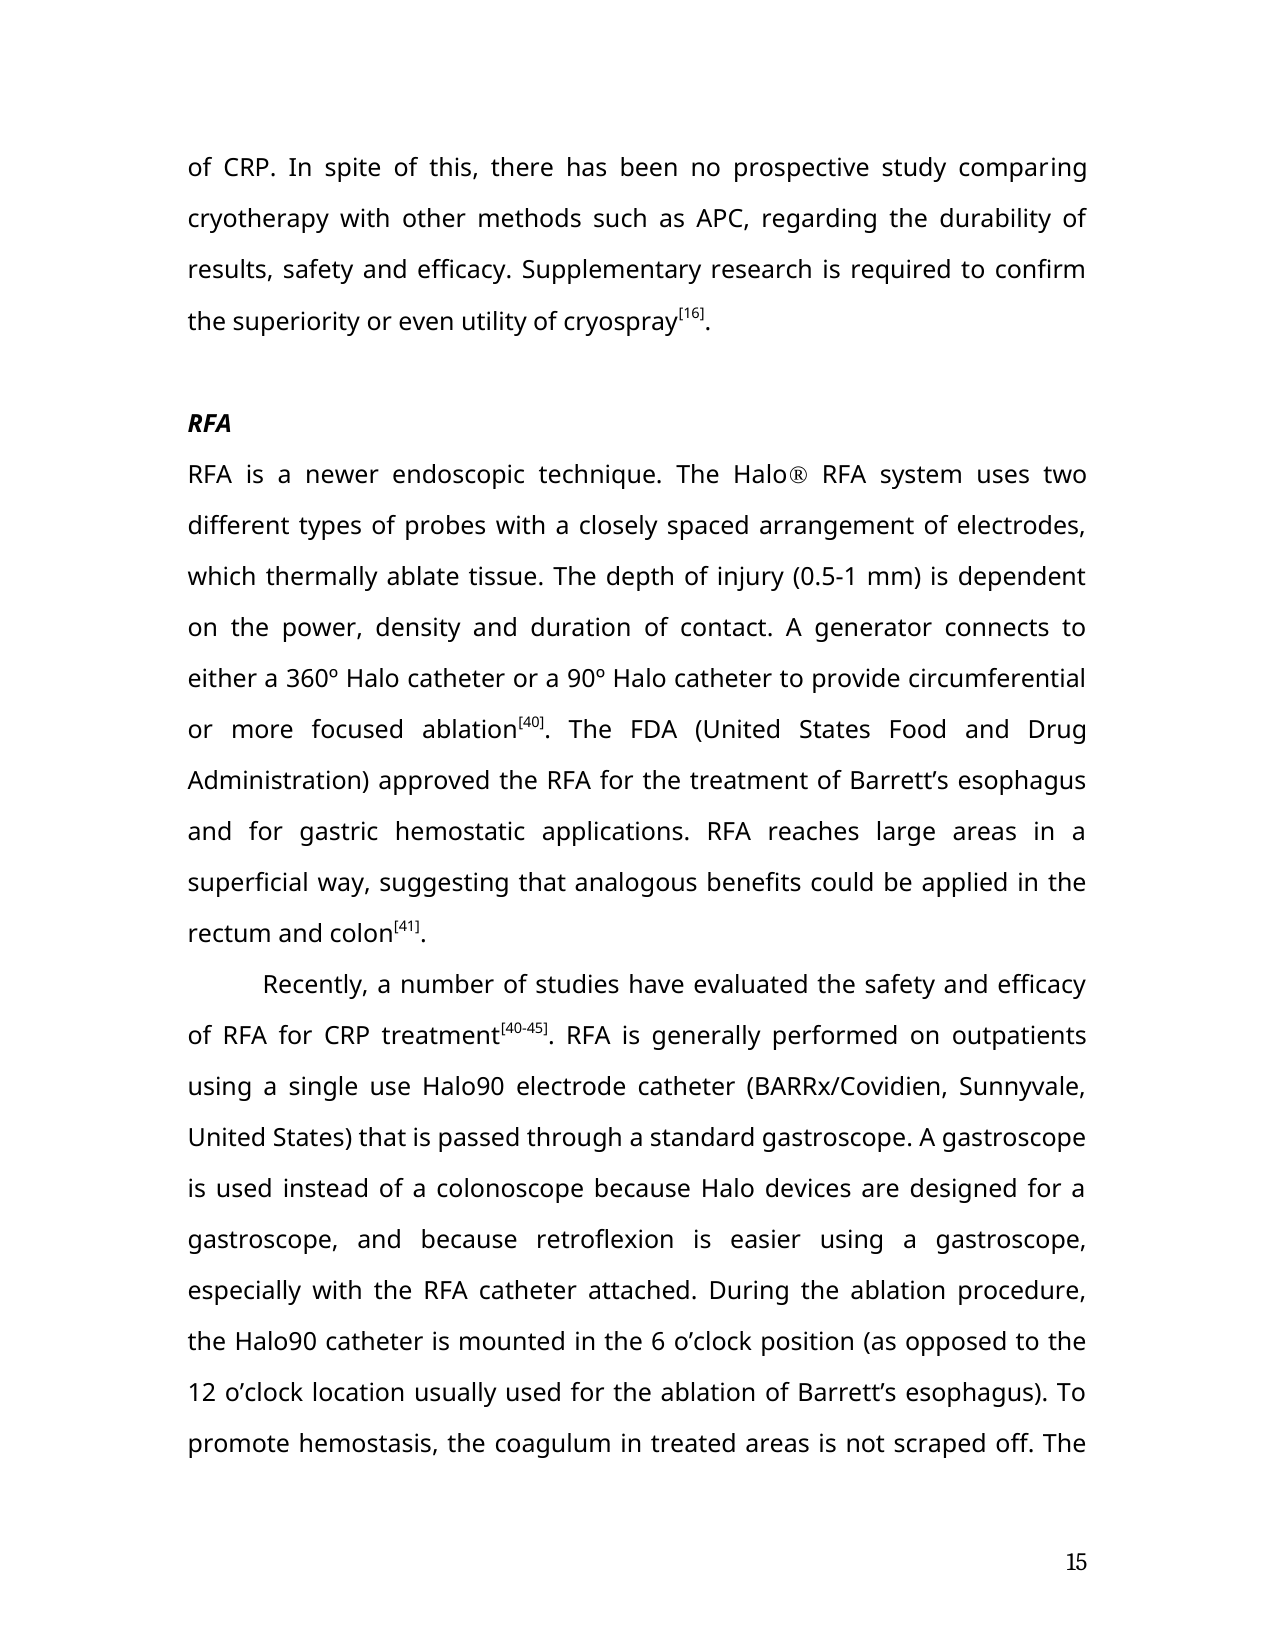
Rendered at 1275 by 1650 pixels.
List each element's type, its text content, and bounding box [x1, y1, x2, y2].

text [187, 150, 1087, 337]
text RFA [187, 405, 1087, 439]
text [187, 967, 1087, 1460]
text RFA is a newer endoscopic technique. The Halo RFA system uses two different types of probes with a closely spaced arrangement of electrodes, which thermally ablate tissue. The depth of injury (0.5-1 mm) is dependent on the power, density and duration of contact. A generator connects to either a 360º Halo catheter or a 90º Halo catheter to provide circumferential or more focused ablation[40]. The FDA (United States Food and Drug Administration) approved the RFA for the treatment of Barrett’s esophagus and for gastric hemostatic applications. RFA reaches large areas in a superficial way, suggesting that analogous benefits could be applied in the rectum and colon[41]. [187, 456, 1087, 950]
